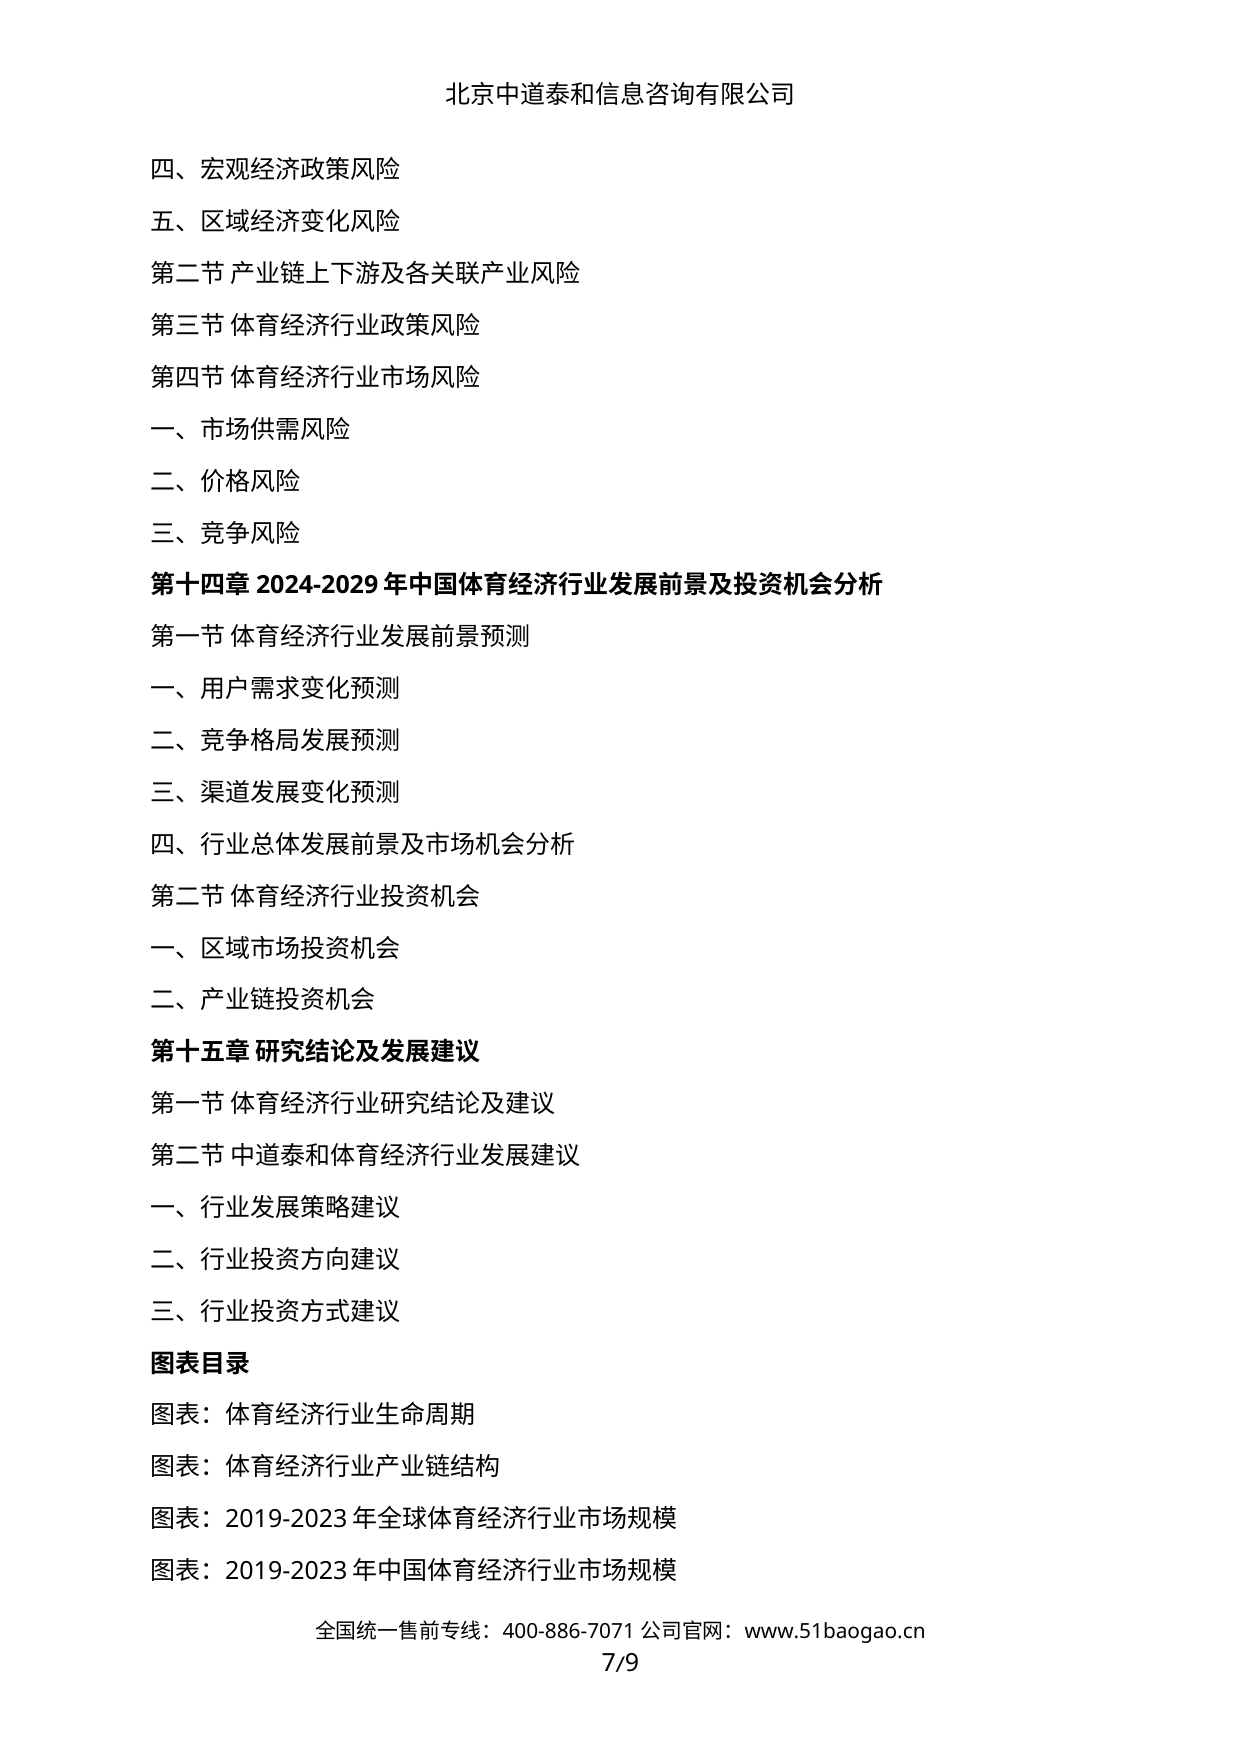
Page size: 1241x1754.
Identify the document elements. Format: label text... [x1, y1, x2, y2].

text 第四节 体育经济行业市场风险 [150, 357, 1090, 394]
text 第三节 体育经济行业政策风险 [150, 306, 1090, 342]
text 图表：2019-2023年全球体育经济行业市场规模 [150, 1499, 1090, 1535]
text 三、渠道发展变化预测 [150, 772, 1090, 809]
text 五、区域经济变化风险 [150, 202, 1090, 238]
text 四、宏观经济政策风险 [150, 150, 1090, 186]
text 二、价格风险 [150, 461, 1090, 497]
text 三、行业投资方式建议 [150, 1291, 1090, 1327]
text 图表：体育经济行业产业链结构 [150, 1447, 1090, 1483]
text 四、行业总体发展前景及市场机会分析 [150, 824, 1090, 861]
text 一、市场供需风险 [150, 409, 1090, 446]
text 一、区域市场投资机会 [150, 928, 1090, 964]
text 二、竞争格局发展预测 [150, 721, 1090, 757]
text 第一节 体育经济行业研究结论及建议 [150, 1084, 1090, 1120]
text 第一节 体育经济行业发展前景预测 [150, 617, 1090, 653]
text 第十四章 2024-2029年中国体育经济行业发展前景及投资机会分析 [150, 565, 1090, 601]
text 一、行业发展策略建议 [150, 1187, 1090, 1224]
text 一、用户需求变化预测 [150, 669, 1090, 705]
text 第二节 中道泰和体育经济行业发展建议 [150, 1136, 1090, 1172]
text 第十五章 研究结论及发展建议 [150, 1032, 1090, 1068]
text 二、产业链投资机会 [150, 980, 1090, 1016]
text 三、竞争风险 [150, 513, 1090, 549]
text 第二节 体育经济行业投资机会 [150, 876, 1090, 912]
text 图表：体育经济行业生命周期 [150, 1395, 1090, 1431]
text 二、行业投资方向建议 [150, 1239, 1090, 1276]
text 图表目录 [150, 1343, 1090, 1379]
text 第二节 产业链上下游及各关联产业风险 [150, 254, 1090, 290]
text 图表：2019-2023年中国体育经济行业市场规模 [150, 1551, 1090, 1587]
